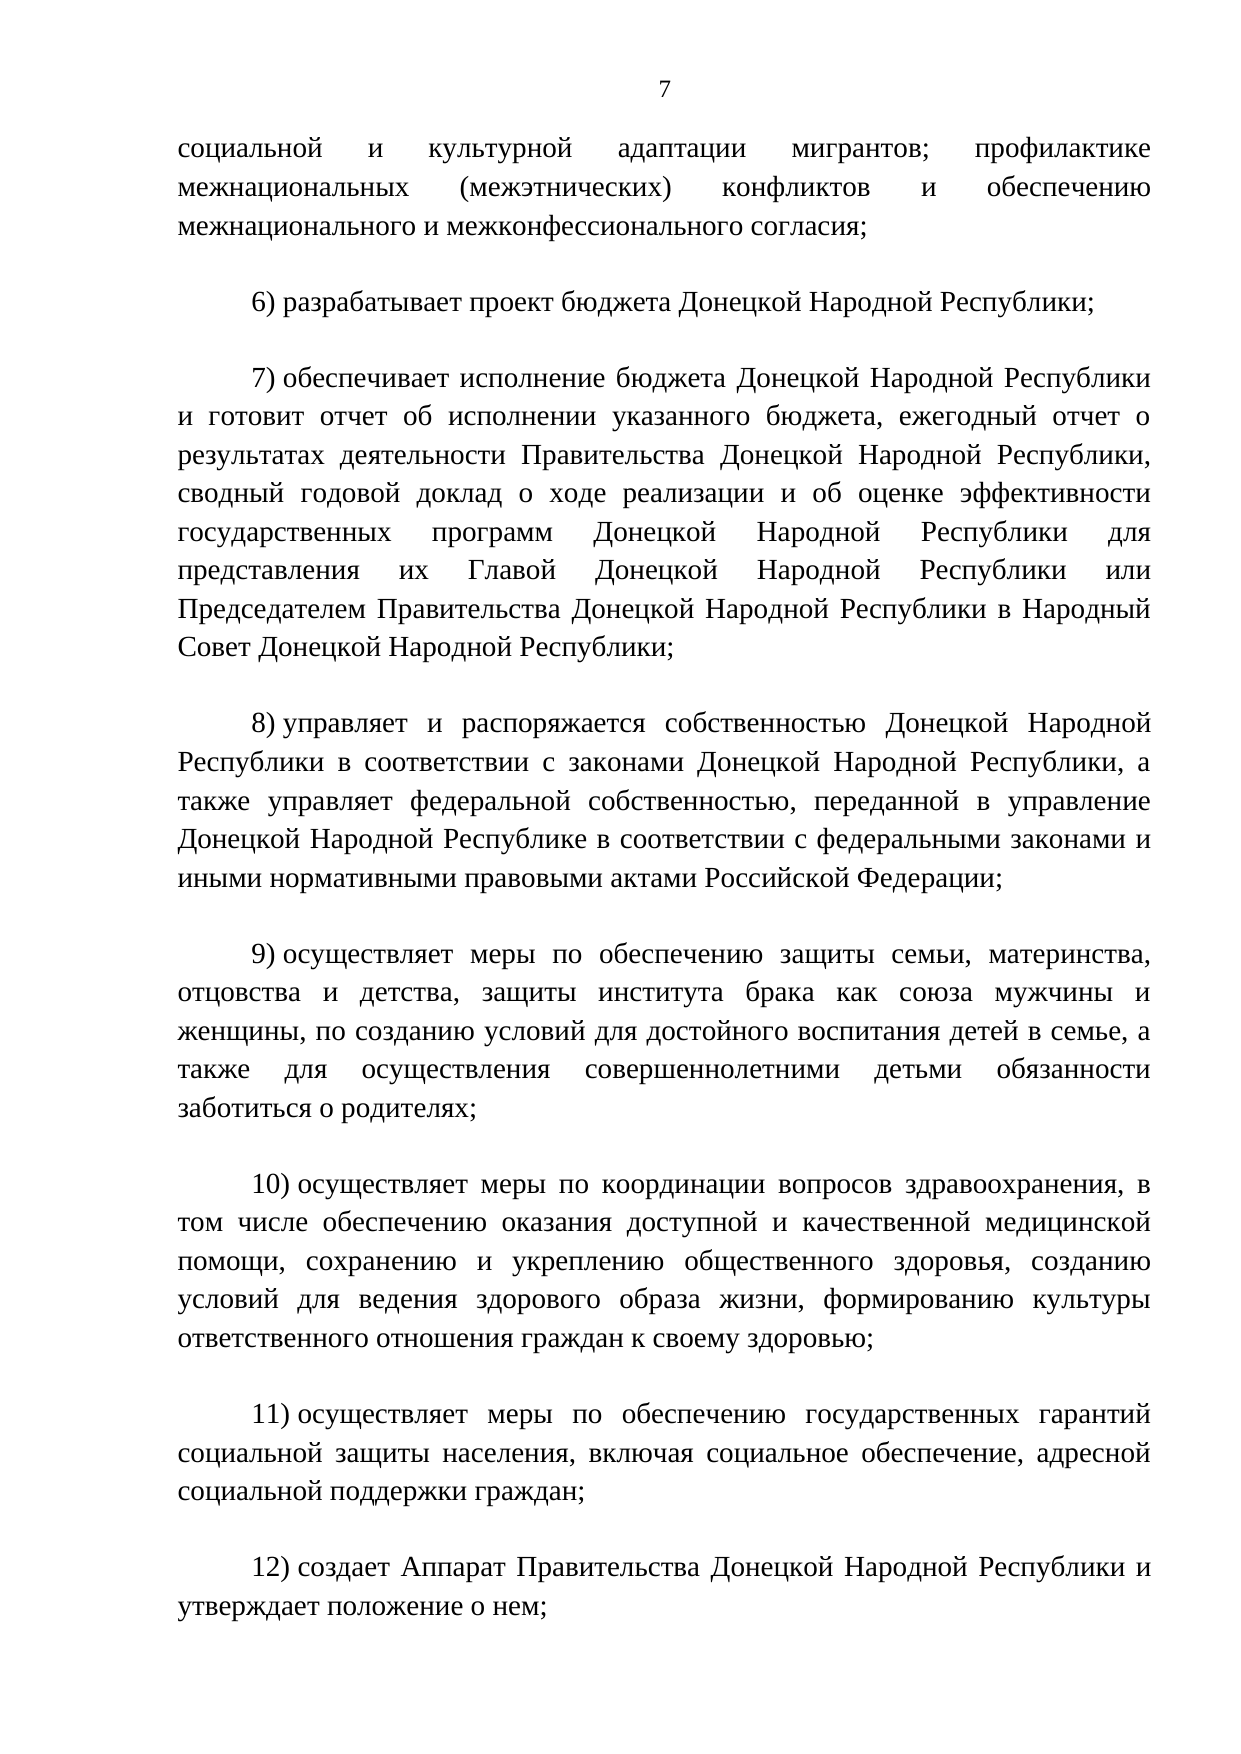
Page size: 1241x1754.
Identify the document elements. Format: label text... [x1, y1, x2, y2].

text 6) разрабатывает проект бюджета Донецкой Народной Республики; [177, 284, 1152, 317]
text 9) осуществляет меры по обеспечению защиты семьи, материнства, отцовства и детства, защиты института брака как союза мужчины и женщины, по созданию условий для достойного воспитания детей в семье, а также для осуществления совершеннолетними детьми обязанности заботиться о родителях; [177, 936, 1152, 1123]
text 11) осуществляет меры по обеспечению государственных гарантий социальной защиты населения, включая социальное обеспечение, адресной социальной поддержки граждан; [177, 1396, 1152, 1507]
text 7) обеспечивает исполнение бюджета Донецкой Народной Республики и готовит отчет об исполнении указанного бюджета, ежегодный отчет о результатах деятельности Правительства Донецкой Народной Республики, сводный годовой доклад о ходе реализации и об оценке эффективности государственных программ Донецкой Народной Республики для представления их Главой Донецкой Народной Республики или Председателем Правительства Донецкой Народной Республики в Народный Совет Донецкой Народной Республики; [177, 360, 1152, 663]
text 8) управляет и распоряжается собственностью Донецкой Народной Республики в соответствии с законами Донецкой Народной Республики, а также управляет федеральной собственностью, переданной в управление Донецкой Народной Республике в соответствии с федеральными законами и иными нормативными правовыми актами Российской Федерации; [177, 706, 1152, 893]
text 12) создает Аппарат Правительства Донецкой Народной Республики и утверждает положение о нем; [177, 1549, 1152, 1621]
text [177, 131, 1152, 241]
text 10) осуществляет меры по координации вопросов здравоохранения, в том числе обеспечению оказания доступной и качественной медицинской помощи, сохранению и укреплению общественного здоровья, созданию условий для ведения здорового образа жизни, формированию культуры ответственного отношения граждан к своему здоровью; [177, 1166, 1152, 1354]
